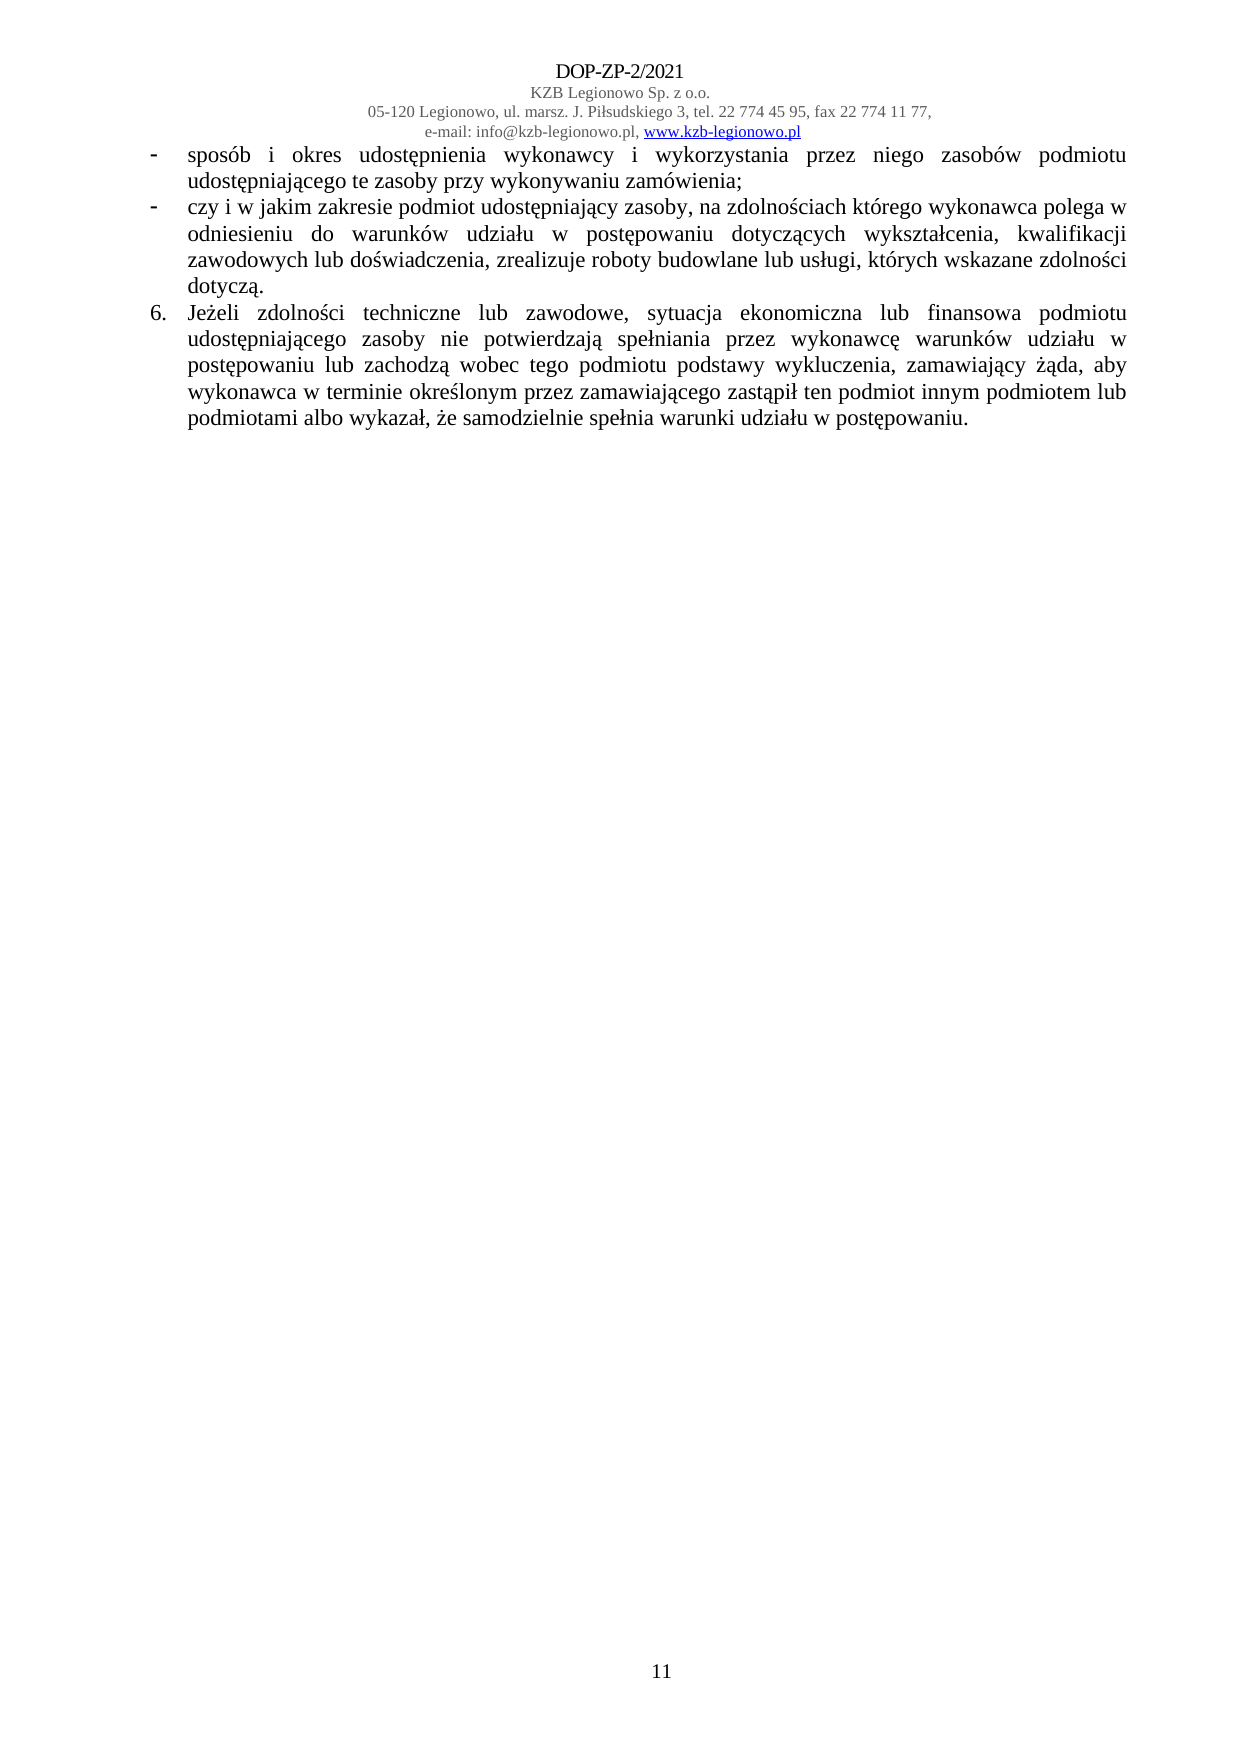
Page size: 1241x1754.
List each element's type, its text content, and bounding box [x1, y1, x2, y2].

list Jeżeli zdolności techniczne lub zawodowe, sytuacja ekonomiczna lub finansowa podmiotu udostępniającego zasoby nie potwierdzają spełniania przez wykonawcę warunków udziału w postępowaniu lub zachodzą wobec tego podmiotu podstawy wykluczenia, zamawiający żąda, aby wykonawca w terminie określonym przez zamawiającego zastąpił ten podmiot innym podmiotem lub podmiotami albo wykazał, że samodzielnie spełnia warunki udziału w postępowaniu. [150, 299, 1128, 431]
list czy i w jakim zakresie podmiot udostępniający zasoby, na zdolnościach którego wykonawca polega w odniesieniu do warunków udziału w postępowaniu dotyczących wykształcenia, kwalifikacji zawodowych lub doświadczenia, zrealizuje roboty budowlane lub usługi, których wskazane zdolności dotyczą. [150, 193, 1128, 299]
list sposób i okres udostępnienia wykonawcy i wykorzystania przez niego zasobów podmiotu udostępniającego te zasoby przy wykonywaniu zamówienia; [150, 141, 1128, 193]
